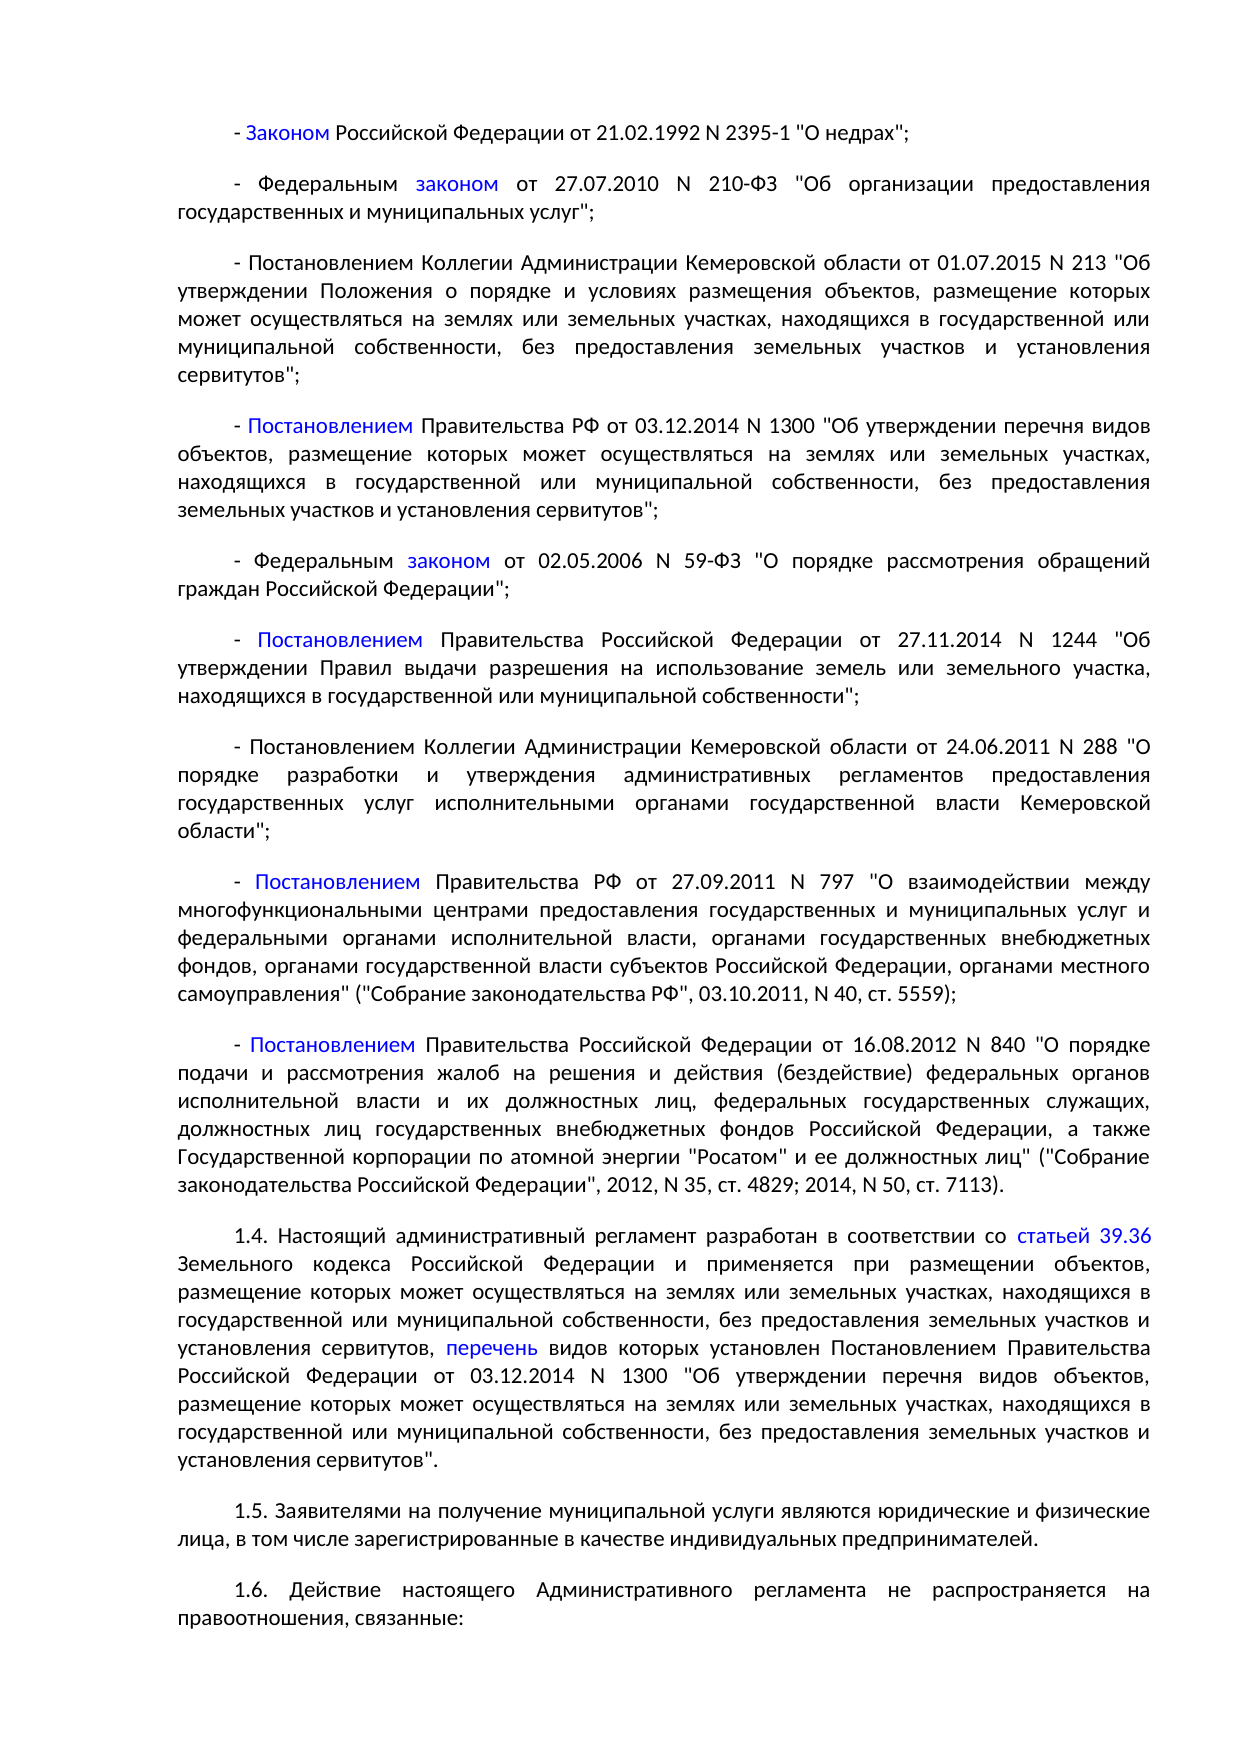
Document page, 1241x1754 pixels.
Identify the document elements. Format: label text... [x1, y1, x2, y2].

text 1.5. Заявителями на получение муниципальной услуги являются юридические и физические лица, в том числе зарегистрированные в качестве индивидуальных предпринимателей. [177, 1496, 1152, 1552]
text 1.4. Настоящий административный регламент разработан в соответствии со статьей 39.36 Земельного кодекса Российской Федерации и применяется при размещении объектов, размещение которых может осуществляться на землях или земельных участках, находящихся в государственной или муниципальной собственности, без предоставления земельных участков и установления сервитутов, перечень видов которых установлен Постановлением Правительства Российской Федерации от 03.12.2014 N 1300 "Об утверждении перечня видов объектов, размещение которых может осуществляться на землях или земельных участках, находящихся в государственной или муниципальной собственности, без предоставления земельных участков и установления сервитутов". [177, 1221, 1152, 1473]
text - Федеральным законом от 02.05.2006 N 59-ФЗ "О порядке рассмотрения обращений граждан Российской Федерации"; [177, 546, 1152, 602]
text - Постановлением Правительства Российской Федерации от 16.08.2012 N 840 "О порядке подачи и рассмотрения жалоб на решения и действия (бездействие) федеральных органов исполнительной власти и их должностных лиц, федеральных государственных служащих, должностных лиц государственных внебюджетных фондов Российской Федерации, а также Государственной корпорации по атомной энергии "Росатом" и ее должностных лиц" ("Собрание законодательства Российской Федерации", 2012, N 35, ст. 4829; 2014, N 50, ст. 7113). [177, 1030, 1152, 1198]
text - Постановлением Правительства РФ от 27.09.2011 N 797 "О взаимодействии между многофункциональными центрами предоставления государственных и муниципальных услуг и федеральными органами исполнительной власти, органами государственных внебюджетных фондов, органами государственной власти субъектов Российской Федерации, органами местного самоуправления" ("Собрание законодательства РФ", 03.10.2011, N 40, ст. 5559); [177, 867, 1152, 1007]
text - Федеральным законом от 27.07.2010 N 210-ФЗ "Об организации предоставления государственных и муниципальных услуг"; [177, 169, 1152, 225]
text - Постановлением Правительства Российской Федерации от 27.11.2014 N 1244 "Об утверждении Правил выдачи разрешения на использование земель или земельного участка, находящихся в государственной или муниципальной собственности"; [177, 625, 1152, 709]
text - Законом Российской Федерации от 21.02.1992 N 2395-1 "О недрах"; [177, 118, 1152, 146]
text - Постановлением Правительства РФ от 03.12.2014 N 1300 "Об утверждении перечня видов объектов, размещение которых может осуществляться на землях или земельных участках, находящихся в государственной или муниципальной собственности, без предоставления земельных участков и установления сервитутов"; [177, 411, 1152, 523]
text 1.6. Действие настоящего Административного регламента не распространяется на правоотношения, связанные: [177, 1575, 1152, 1631]
text - Постановлением Коллегии Администрации Кемеровской области от 01.07.2015 N 213 "Об утверждении Положения о порядке и условиях размещения объектов, размещение которых может осуществляться на землях или земельных участках, находящихся в государственной или муниципальной собственности, без предоставления земельных участков и установления сервитутов"; [177, 248, 1152, 388]
text - Постановлением Коллегии Администрации Кемеровской области от 24.06.2011 N 288 "О порядке разработки и утверждения административных регламентов предоставления государственных услуг исполнительными органами государственной власти Кемеровской области"; [177, 732, 1152, 844]
